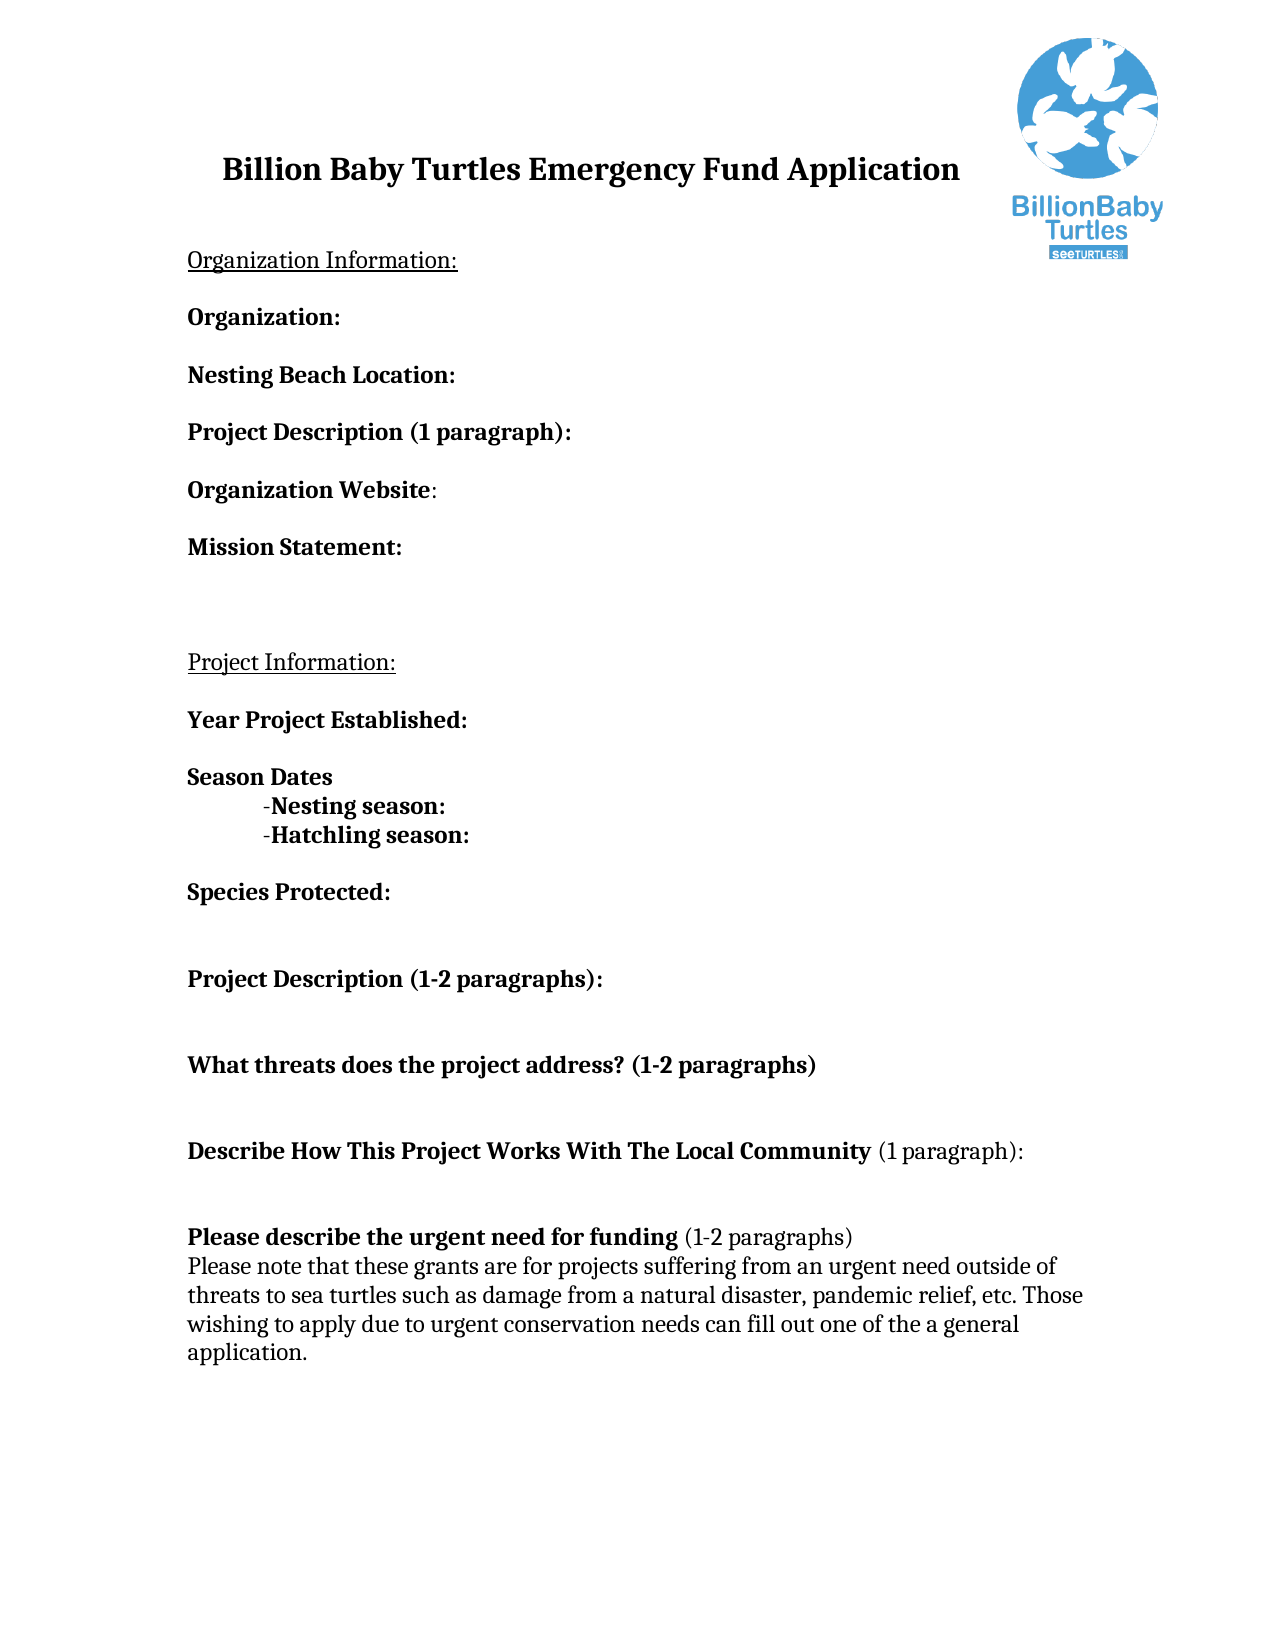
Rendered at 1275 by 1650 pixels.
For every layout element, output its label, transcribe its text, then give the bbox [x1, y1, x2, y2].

text Project Description (1 paragraph): [187, 418, 1087, 447]
text Organization Information: [187, 246, 1087, 274]
text Nesting Beach Location: [187, 361, 1087, 389]
text Please describe the urgent need for funding (1-2 paragraphs) [187, 1223, 1087, 1252]
text -Nesting season: [187, 792, 1087, 821]
text Organization: [187, 303, 1087, 332]
text Project Description (1-2 paragraphs): [187, 964, 1087, 993]
text What threats does the project address? (1-2 paragraphs) [187, 1051, 1087, 1079]
text Species Protected: [187, 878, 1087, 907]
text Please note that these grants are for projects suffering from an urgent need outside of threats to sea turtles such as damage from a natural disaster, pandemic relief, etc. Those wishing to apply due to urgent conservation needs can fill out one of the a general application. [187, 1252, 1087, 1367]
text Billion Baby Turtles Emergency Fund Application [187, 150, 1087, 188]
text -Hatchling season: [187, 821, 1087, 849]
text Year Project Established: [187, 706, 1087, 734]
text Mission Statement: [187, 533, 1087, 562]
text Project Information: [187, 648, 1087, 677]
text Describe How This Project Works With The Local Community (1 paragraph): [187, 1137, 1087, 1166]
text Organization Website: [187, 476, 1087, 504]
text Season Dates [187, 763, 1087, 792]
